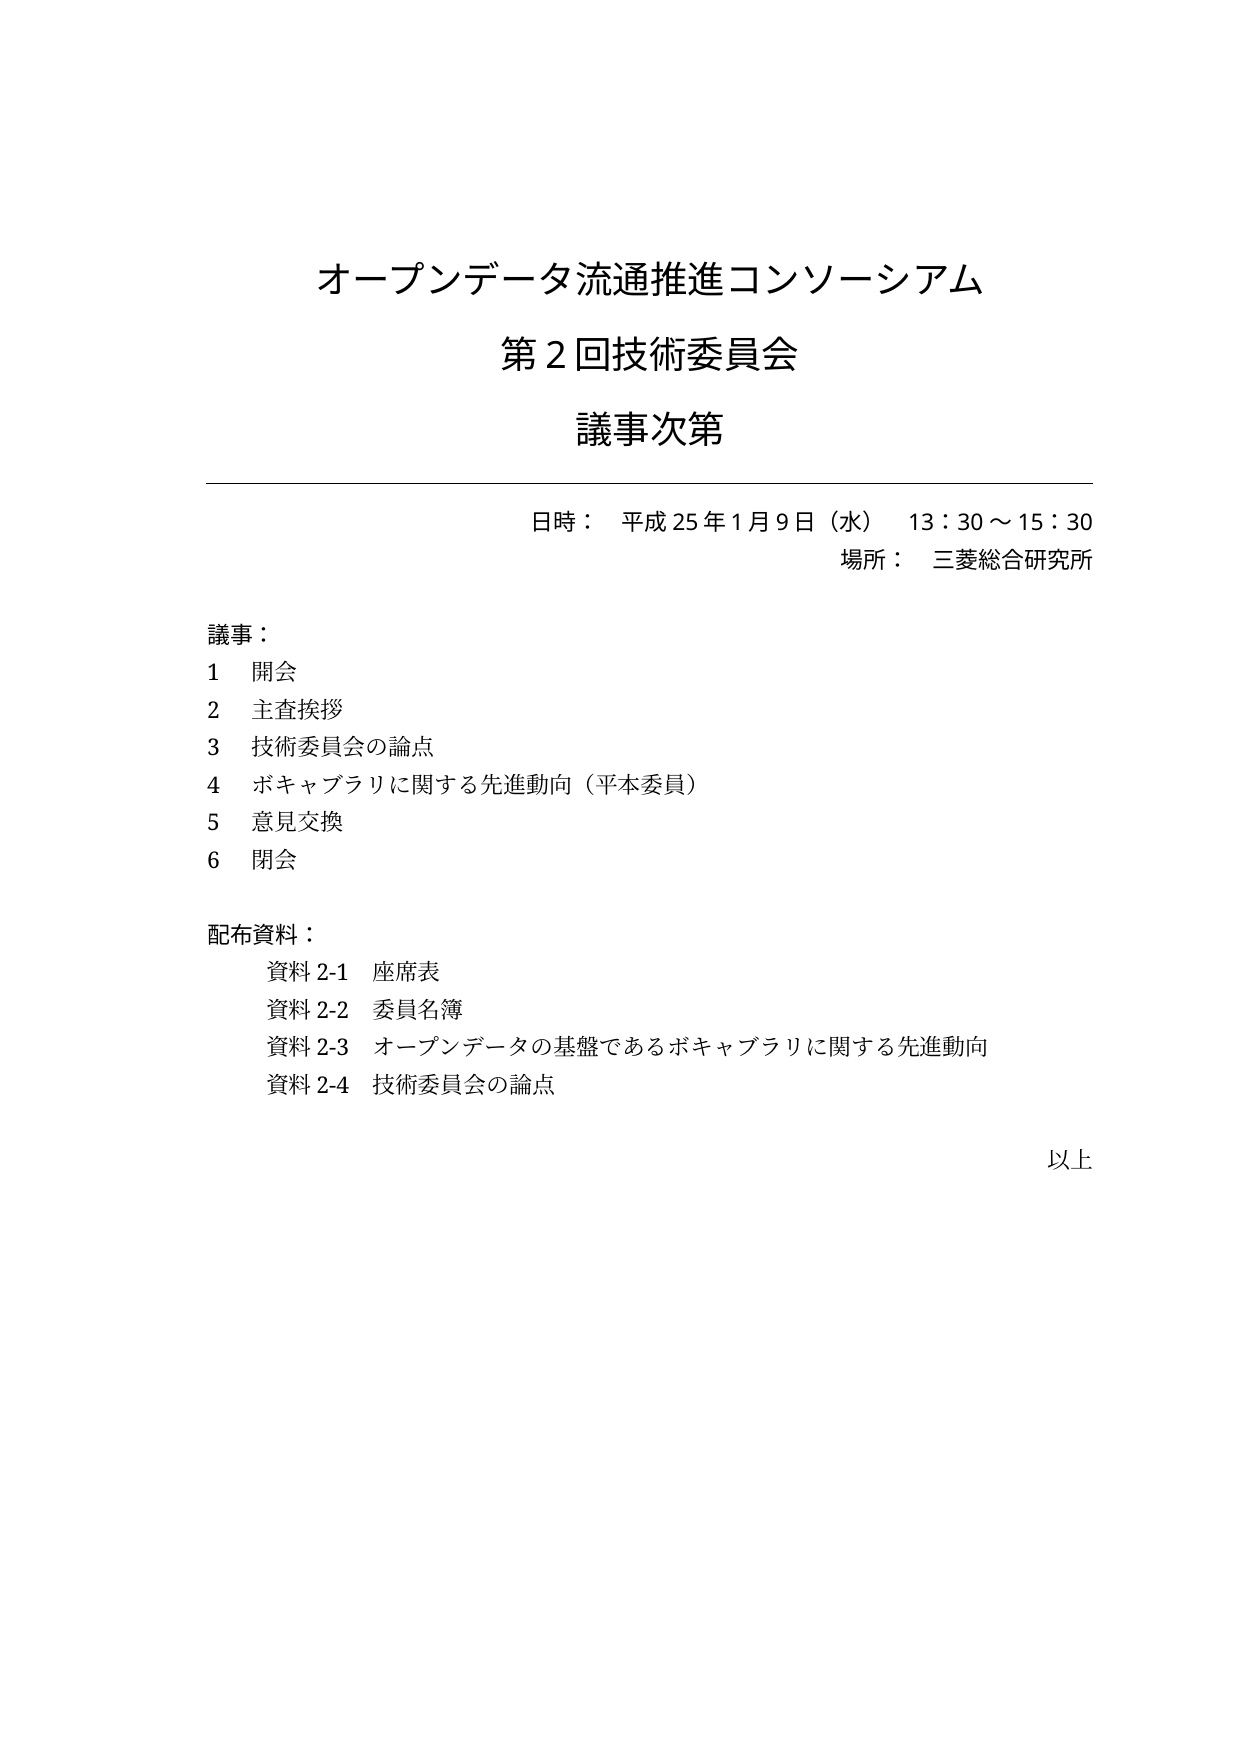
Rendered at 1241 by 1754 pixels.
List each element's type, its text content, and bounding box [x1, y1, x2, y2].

text 以上 [266, 1139, 1092, 1177]
text オープンデータ流通推進コンソーシアム 第2回技術委員会 [207, 239, 1092, 389]
list ボキャブラリに関する先進動向（平本委員） [207, 764, 1092, 802]
text 資料2-2 委員名簿 [266, 989, 1092, 1027]
list 主査挨拶 [207, 689, 1092, 727]
list 開会 [207, 652, 1092, 689]
text 資料2-4 技術委員会の論点 [266, 1064, 1092, 1102]
list 意見交換 [207, 802, 1092, 839]
text 日時： 平成25年1月9日（水） 13：30 ～ 15：30 [207, 502, 1092, 539]
text 議事次第 [207, 389, 1092, 464]
list 技術委員会の論点 [207, 727, 1092, 764]
text 配布資料： [207, 914, 1092, 952]
text 資料2-1 座席表 [266, 952, 1092, 989]
text 議事： [207, 614, 1092, 652]
text 場所： 三菱総合研究所 [207, 539, 1092, 577]
text 資料2-3 オープンデータの基盤であるボキャブラリに関する先進動向 [266, 1027, 1092, 1064]
list 閉会 [207, 839, 1092, 877]
